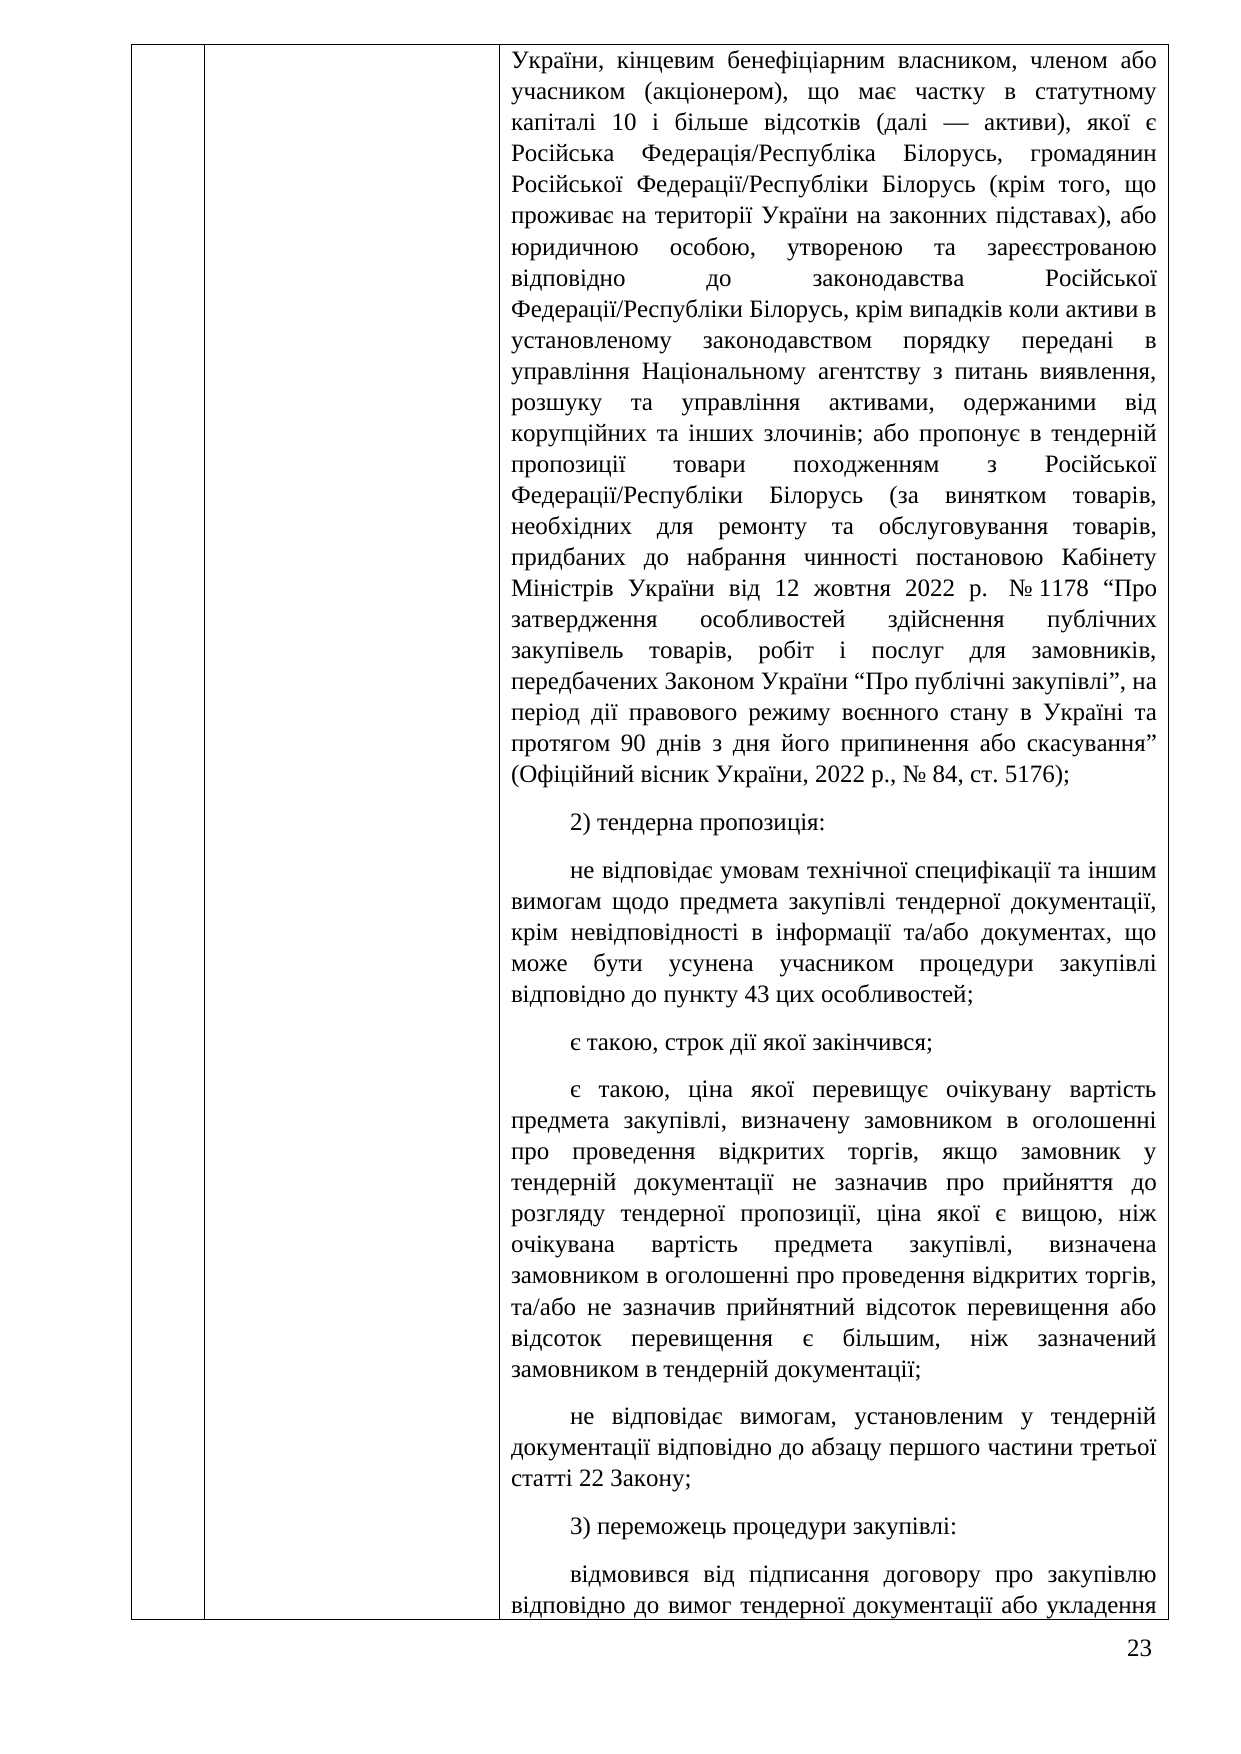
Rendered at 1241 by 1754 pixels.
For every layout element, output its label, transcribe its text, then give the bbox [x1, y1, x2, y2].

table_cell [205, 45, 499, 1619]
table_cell 3 [132, 45, 204, 1619]
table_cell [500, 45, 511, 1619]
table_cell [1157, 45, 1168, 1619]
